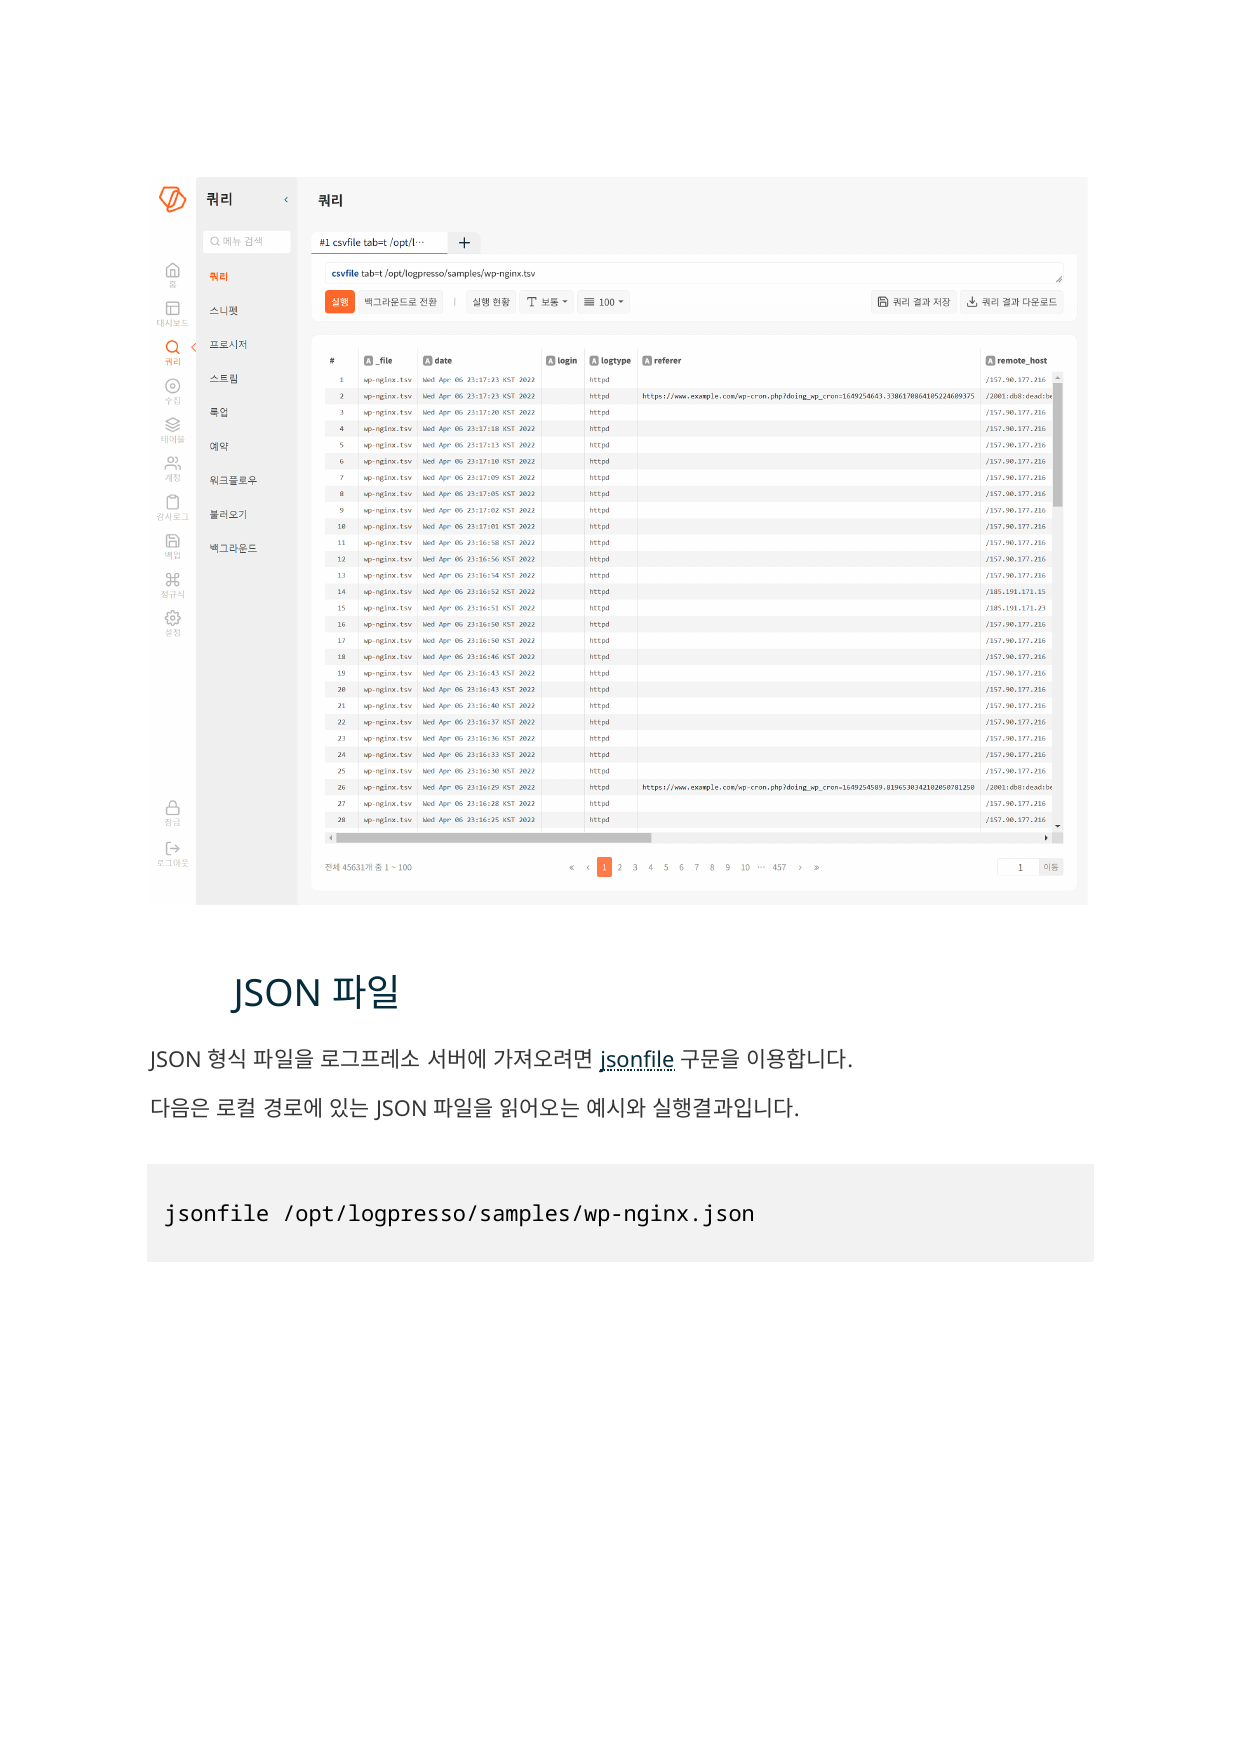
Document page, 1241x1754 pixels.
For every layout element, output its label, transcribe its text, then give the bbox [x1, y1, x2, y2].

text 다음은 로컬 경로에 있는 JSON 파일을 읽어오는 예시와 실행결과입니다. [150, 1091, 1090, 1122]
text JSON 형식 파일을 로그프레소 서버에 가져오려면 jsonfile 구문을 이용합니다. [150, 1042, 1090, 1074]
subtitle JSON 파일 [150, 963, 1090, 1017]
text jsonfile /opt/logpresso/samples/wp-nginx.json [148, 1165, 1093, 1261]
picture [150, 177, 1088, 905]
